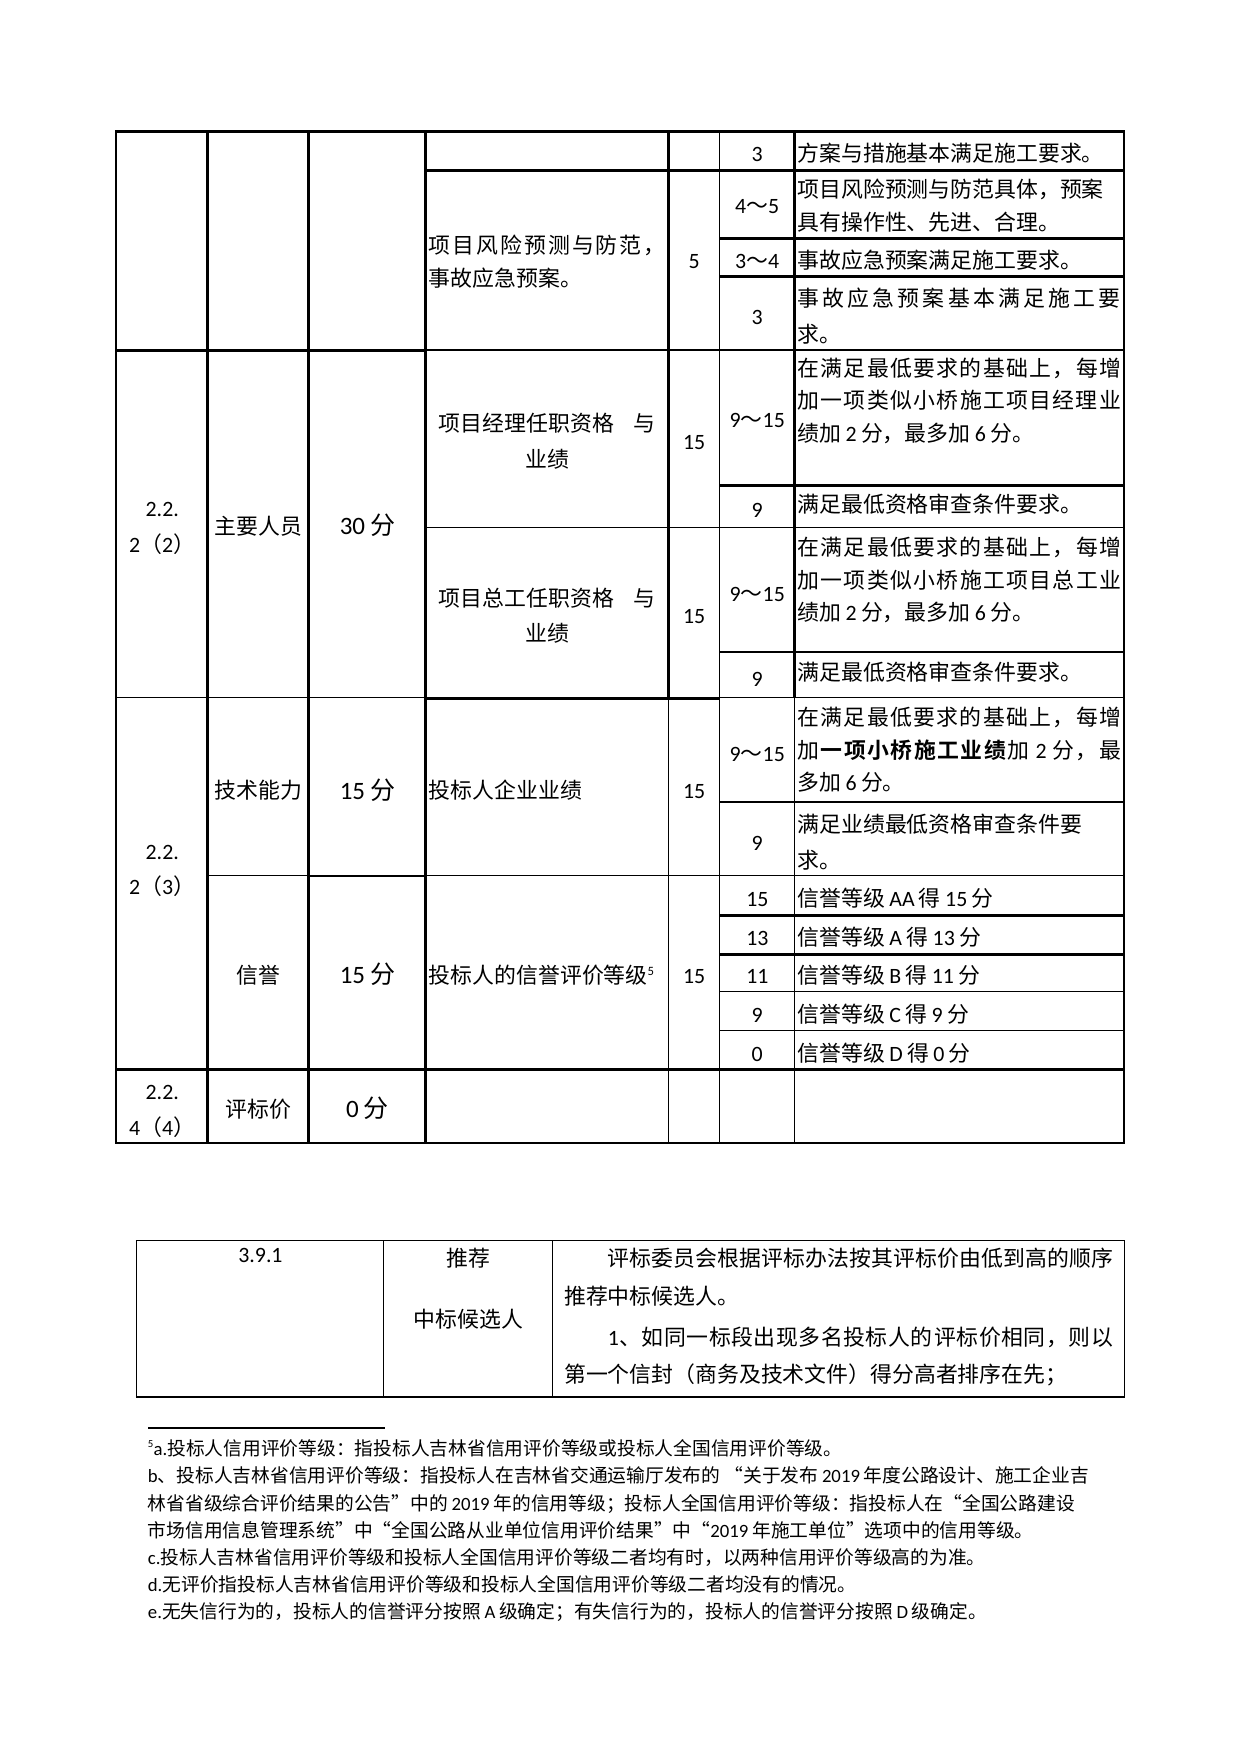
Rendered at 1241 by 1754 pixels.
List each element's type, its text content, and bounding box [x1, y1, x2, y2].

table_cell 5 [670, 172, 719, 349]
table_cell 事故应急预案满足施工要求。 [796, 240, 1123, 275]
table_cell 投标人的信誉评价等级 [427, 876, 668, 1068]
table_cell 15分 [310, 877, 424, 1068]
table_cell 9～15 [720, 698, 794, 801]
table_cell 30分 [310, 352, 424, 697]
table_cell 信誉等级AA得15分 [795, 876, 1123, 914]
table_cell 2.2.2（3） [117, 698, 206, 1068]
table_cell [720, 1071, 794, 1142]
table_cell 信誉等级C得9分 [795, 992, 1123, 1029]
table_cell 15 [670, 351, 719, 527]
table_cell 满足最低资格审查条件要求。 [796, 487, 1123, 527]
table_cell 满足最低资格审查条件要求。 [796, 653, 1123, 697]
table_cell 9～15 [720, 528, 793, 651]
table_cell 2.2.2（2） [117, 352, 206, 697]
table_cell [795, 1071, 1123, 1142]
table_cell 15 [720, 876, 794, 914]
table_cell 9 [720, 653, 793, 697]
table_cell 9～15 [720, 351, 793, 484]
table_cell 2.2.4（4） [117, 1071, 206, 1142]
table_cell [427, 1071, 668, 1142]
table_cell 满足业绩最低资格审查条件要求。 [795, 803, 1123, 875]
table_cell 9 [720, 487, 793, 527]
table_cell 项目总工任职资格 与业绩 [427, 528, 667, 697]
table_cell 15分 [310, 698, 424, 875]
table_cell 0分 [310, 1071, 424, 1142]
table_cell 15 [670, 528, 719, 697]
table_cell 9 [720, 992, 794, 1029]
table_cell 11 [720, 956, 794, 991]
table_cell 15 [669, 876, 719, 1068]
table_cell 主要人员 [209, 352, 307, 697]
table_cell 3 [720, 278, 793, 349]
table_cell 项目风险预测与防范，事故应急预案。 [427, 172, 667, 349]
table_cell 3～4 [720, 240, 793, 275]
table_cell 13 [720, 917, 794, 952]
table_cell 信誉 [209, 876, 307, 1068]
table_cell 项目经理任职资格 与业绩 [427, 351, 667, 527]
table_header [553, 1241, 1124, 1396]
table_cell [669, 1071, 719, 1142]
table_cell 15 [669, 700, 719, 875]
table_cell 方案与措施基本满足施工要求。 [796, 133, 1123, 168]
table_cell 3 [720, 133, 793, 168]
table_cell 投标人企业业绩 [427, 700, 668, 875]
table_cell 在满足最低要求的基础上，每增加一项类似小桥施工项目总工业绩加2分，最多加6分。 [796, 528, 1123, 651]
table_cell 事故应急预案基本满足施工要求。 [796, 278, 1123, 349]
table_header 推荐 中标候选人 [384, 1241, 552, 1396]
table_cell 信誉等级A得13分 [795, 917, 1123, 952]
table_cell 9 [720, 803, 794, 875]
table_cell 技术能力 [209, 698, 307, 875]
table_cell 信誉等级D得0分 [795, 1031, 1123, 1068]
table_cell 在满足最低要求的基础上，每增加一项小桥施工业绩加2分，最多加6分。 [795, 698, 1123, 801]
table_cell 项目风险预测与防范具体，预案具有操作性、先进、合理。 [796, 172, 1123, 237]
table_cell 在满足最低要求的基础上，每增加一项类似小桥施工项目经理业绩加2分，最多加6分。 [796, 351, 1123, 484]
table_cell 0 [720, 1031, 794, 1068]
table_header 3.9.1 [137, 1241, 383, 1396]
table_cell 评标价 [209, 1071, 307, 1142]
table_cell 信誉等级B得11分 [795, 956, 1123, 991]
table_cell 4～5 [720, 172, 793, 237]
